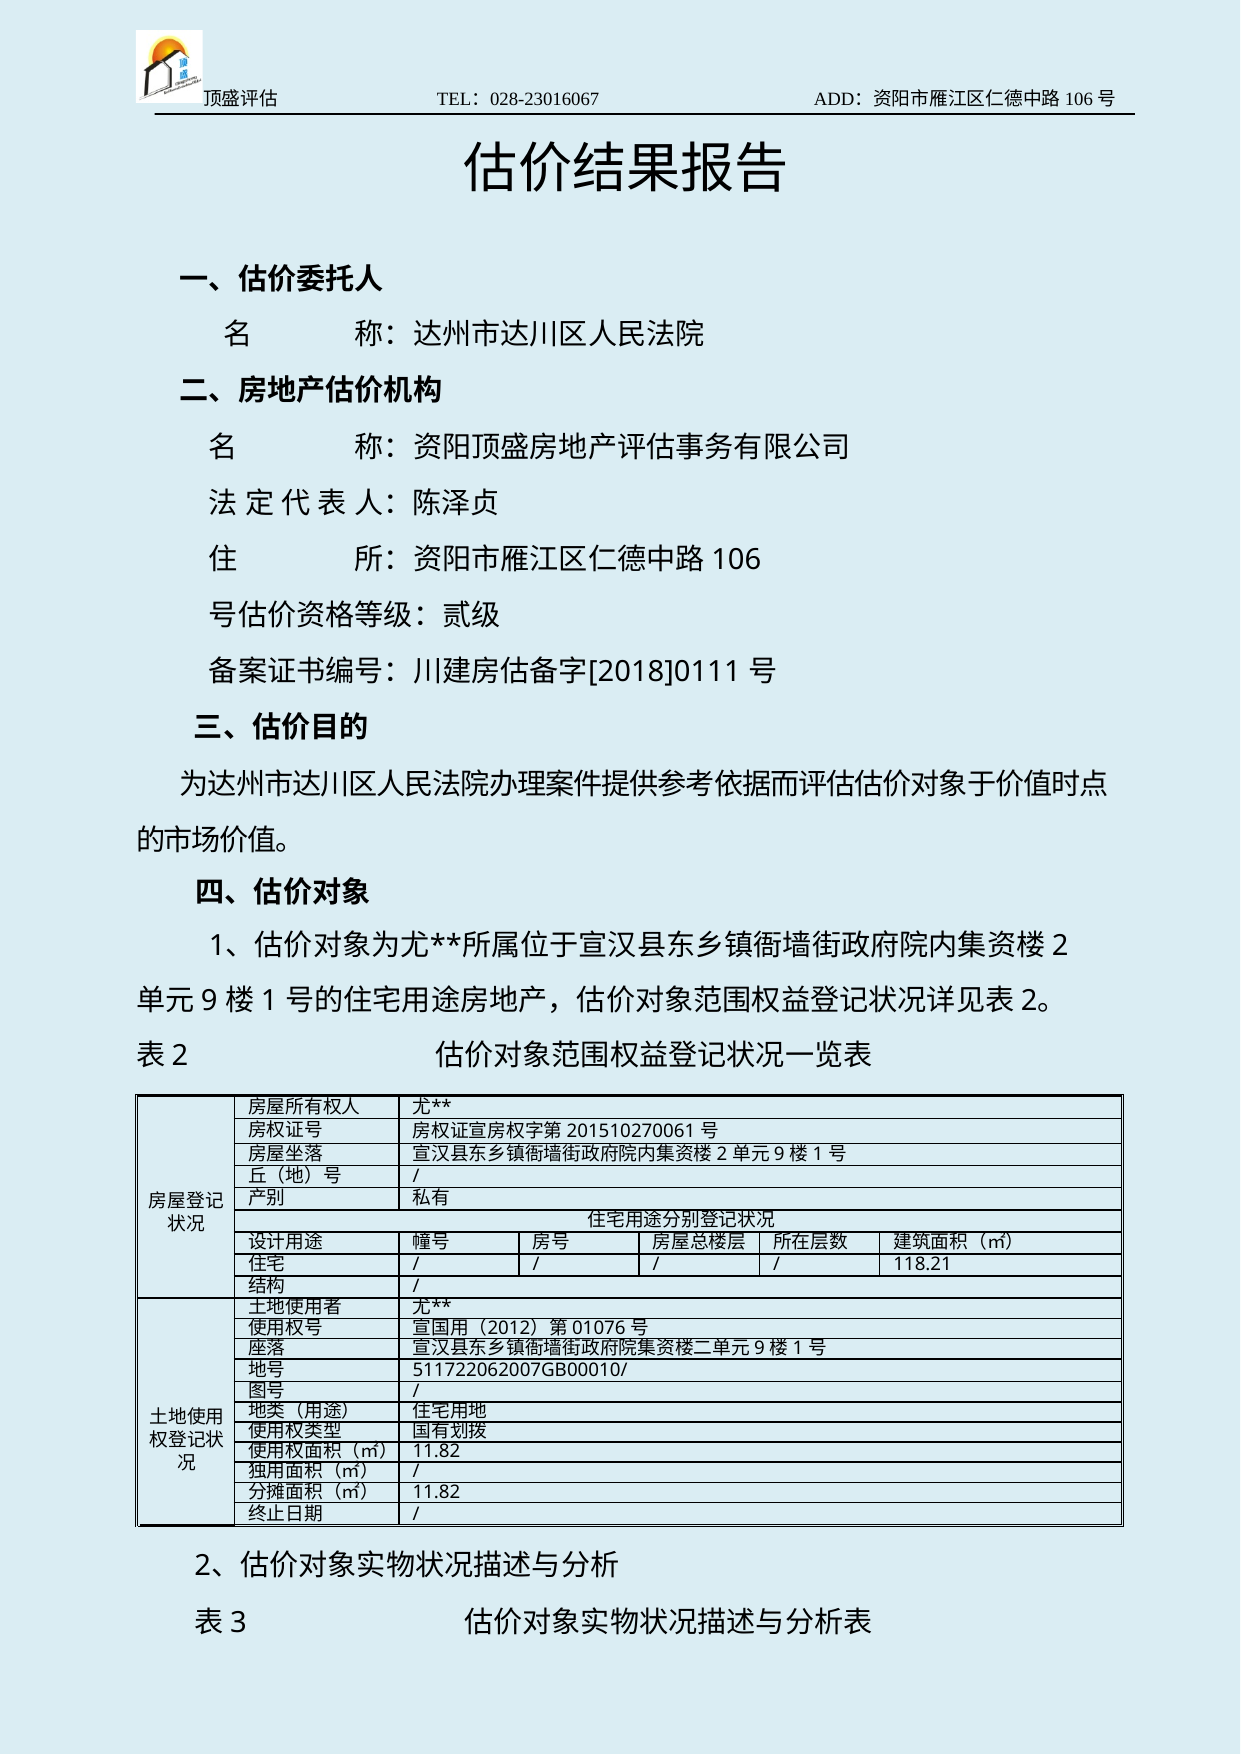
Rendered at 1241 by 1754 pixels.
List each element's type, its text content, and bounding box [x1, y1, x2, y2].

table_cell 房权证宣房权字第 201510270061 号 [400, 1119, 1121, 1143]
table_cell / [400, 1382, 1121, 1401]
table_cell / [400, 1255, 518, 1275]
text 住 所：资阳市雁江区仁德中路 106 号估价资格等级：贰级 [209, 535, 792, 634]
text 表 2 估价对象范围权益登记状况一览表 [136, 1032, 1169, 1074]
subtitle 四、估价对象 [195, 872, 1169, 910]
table_cell 分摊面积（㎡） [235, 1483, 398, 1501]
table_cell 产别 [235, 1188, 398, 1209]
text 备案证书编号：川建房估备字[2018]0111 号三、估价目的 [194, 648, 778, 746]
text 为达州市达川区人民法院办理案件提供参考依据而评估估价对象于价值时点的市场价值。 [136, 760, 1118, 859]
table_cell / [400, 1503, 1121, 1524]
table_cell / [400, 1463, 1121, 1481]
table_cell 图号 [235, 1382, 398, 1401]
table_cell 幢号 [400, 1233, 518, 1253]
table_cell 房屋总楼层 [640, 1233, 759, 1253]
table_cell / [640, 1255, 759, 1275]
table_cell 地号 [235, 1360, 398, 1381]
table_cell 设计用途 [235, 1233, 398, 1253]
table_cell 尤** [400, 1299, 1121, 1318]
table_cell 房屋坐落 [235, 1144, 398, 1165]
picture [135, 30, 203, 103]
table_cell 住宅用途分别登记状况 [235, 1211, 1121, 1231]
table_cell 使用权号 [235, 1319, 398, 1338]
table_cell 使用权类型 [235, 1423, 398, 1441]
table_cell / [400, 1166, 1121, 1187]
table_cell 宣国用（2012）第 01076 号 [400, 1319, 1121, 1338]
table_cell 所在层数 [760, 1233, 879, 1253]
table_cell 终止日期 [235, 1503, 398, 1524]
text 名 称：资阳顶盛房地产评估事务有限公司法定代表人：陈泽贞 [209, 423, 851, 522]
table_cell 座落 [235, 1339, 398, 1358]
table_cell 房号 [520, 1233, 638, 1253]
table_cell 118.21 [880, 1255, 1121, 1275]
text 表 3 估价对象实物状况描述与分析表 [194, 1599, 1169, 1641]
table_header 房屋登记状况 [138, 1097, 234, 1297]
table_header 房屋所有权人 [235, 1097, 398, 1118]
table_cell 地类（用途） [235, 1403, 398, 1421]
table_cell 土地使用权登记状况 [138, 1299, 234, 1524]
table_cell 11.82 [400, 1443, 1121, 1461]
table_cell / [400, 1277, 1121, 1297]
table_cell 丘（地）号 [235, 1166, 398, 1187]
subtitle 估价结果报告 [108, 125, 1144, 203]
table_cell 国有划拨 [400, 1423, 1121, 1441]
table_cell 私有 [400, 1188, 1121, 1209]
table_header 尤** [400, 1097, 1121, 1118]
table_cell 建筑面积（㎡） [880, 1233, 1121, 1253]
table_cell 宣汉县东乡镇衙墙街政府院集资楼二单元 9 楼 1 号 [400, 1339, 1121, 1358]
table_cell 土地使用者 [235, 1299, 398, 1318]
table_cell 宣汉县东乡镇衙墙街政府院内集资楼 2 单元 9 楼 1 号 [400, 1144, 1121, 1165]
table_cell 使用权面积（㎡） [235, 1443, 398, 1461]
table_cell 511722062007GB00010/ [400, 1360, 1121, 1381]
subtitle 一、估价委托人 [179, 256, 1169, 298]
table_cell 住宅 [235, 1255, 398, 1275]
text 单元 9 楼 1 号的住宅用途房地产，估价对象范围权益登记状况详见表 2。 [136, 977, 1169, 1019]
table_cell 住宅用地 [400, 1403, 1121, 1421]
table_cell / [520, 1255, 638, 1275]
table_cell 独用面积（㎡） [235, 1463, 398, 1481]
text 名 称：达州市达川区人民法院二、房地产估价机构 [179, 311, 705, 409]
table_cell 结构 [235, 1277, 398, 1297]
text 顶盛评估 TEL：028-23016067 ADD：资阳市雁江区仁德中路 106 号 [203, 84, 1169, 111]
text 1、估价对象为尤**所属位于宣汉县东乡镇衙墙街政府院内集资楼 2 [209, 922, 1169, 964]
table_cell 11.82 [400, 1483, 1121, 1501]
table_cell / [760, 1255, 879, 1275]
table_cell 房权证号 [235, 1119, 398, 1143]
text 2、估价对象实物状况描述与分析 [194, 1542, 1169, 1584]
